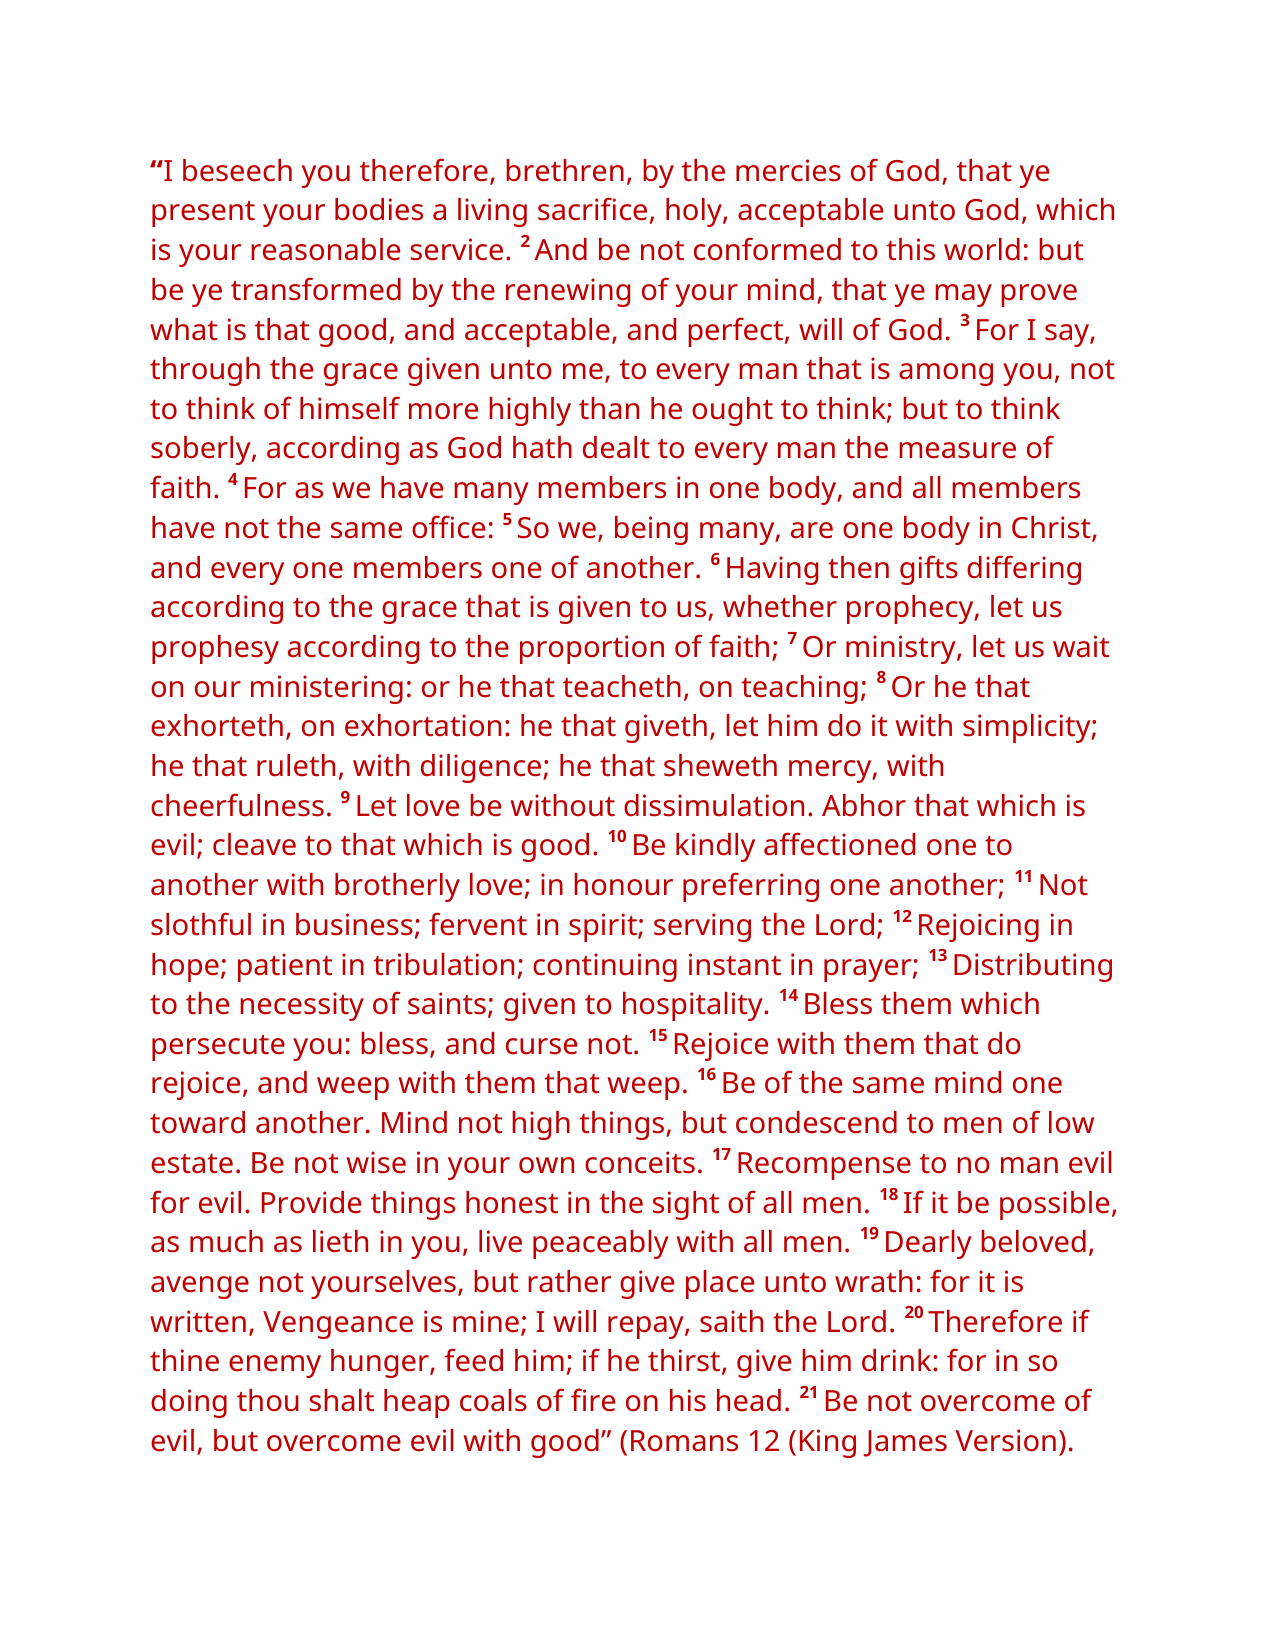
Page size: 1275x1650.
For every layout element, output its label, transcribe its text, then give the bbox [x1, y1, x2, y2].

text “I beseech you therefore, brethren, by the mercies of God, that ye present your bodies a living sacrifice, holy, acceptable unto God, which is your reasonable service. 2 And be not conformed to this world: but be ye transformed by the renewing of your mind, that ye may prove what is that good, and acceptable, and perfect, will of God. 3 For I say, through the grace given unto me, to every man that is among you, not to think of himself more highly than he ought to think; but to think soberly, according as God hath dealt to every man the measure of faith. 4 For as we have many members in one body, and all members have not the same office: 5 So we, being many, are one body in Christ, and every one members one of another. 6 Having then gifts differing according to the grace that is given to us, whether prophecy, let us prophesy according to the proportion of faith; 7 Or ministry, let us wait on our ministering: or he that teacheth, on teaching; 8 Or he that exhorteth, on exhortation: he that giveth, let him do it with simplicity; he that ruleth, with diligence; he that sheweth mercy, with cheerfulness. 9 Let love be without dissimulation. Abhor that which is evil; cleave to that which is good. 10 Be kindly affectioned one to another with brotherly love; in honour preferring one another; 11 Not slothful in business; fervent in spirit; serving the Lord; 12 Rejoicing in hope; patient in tribulation; continuing instant in prayer; 13 Distributing to the necessity of saints; given to hospitality. 14 Bless them which persecute you: bless, and curse not. 15 Rejoice with them that do rejoice, and weep with them that weep. 16 Be of the same mind one toward another. Mind not high things, but condescend to men of low estate. Be not wise in your own conceits. 17 Recompense to no man evil for evil. Provide things honest in the sight of all men. 18 If it be possible, as much as lieth in you, live peaceably with all men. 19 Dearly beloved, avenge not yourselves, but rather give place unto wrath: for it is written, Vengeance is mine; I will repay, saith the Lord. 20 Therefore if thine enemy hunger, feed him; if he thirst, give him drink: for in so doing thou shalt heap coals of fire on his head. 21 Be not overcome of evil, but overcome evil with good” (Romans 12 (King James Version). [150, 150, 1125, 1460]
